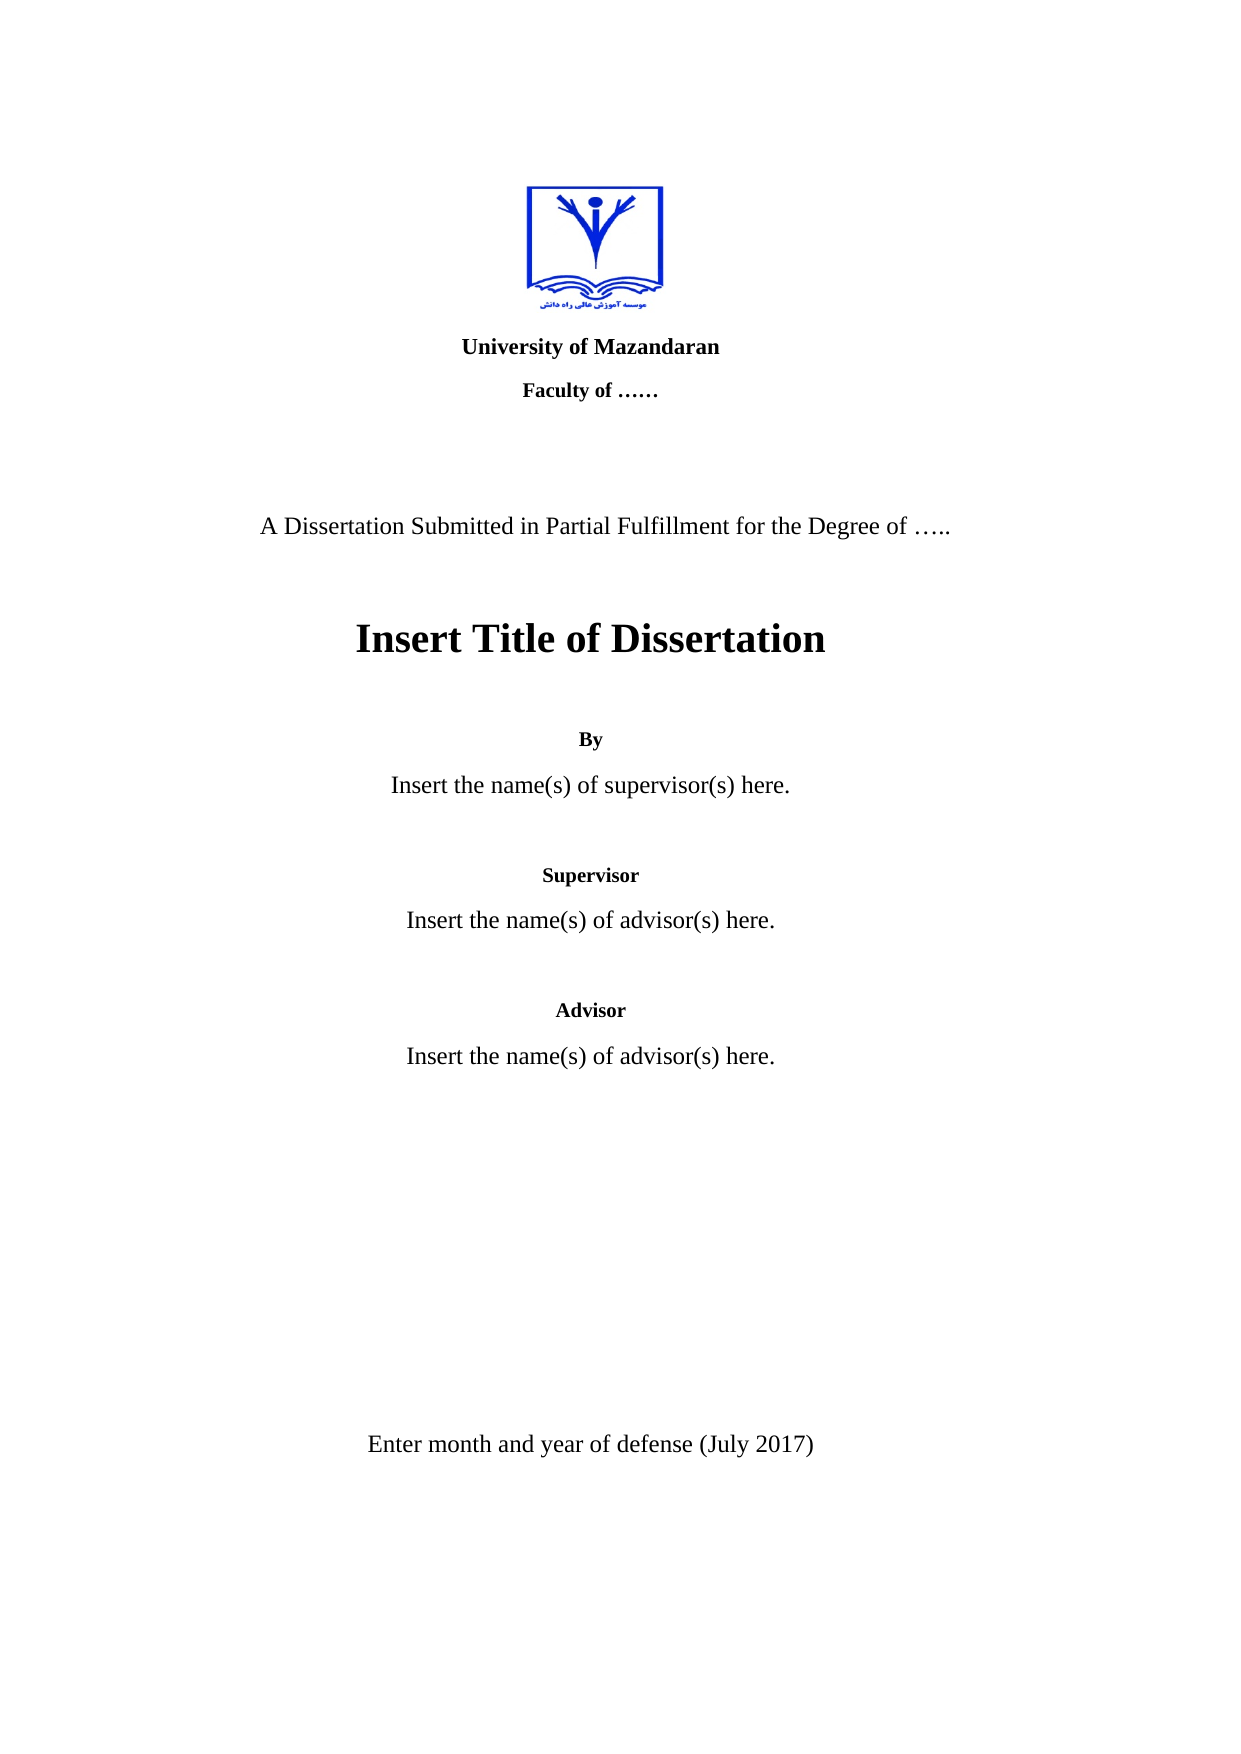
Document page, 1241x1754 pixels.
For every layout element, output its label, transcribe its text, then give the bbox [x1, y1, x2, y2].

picture [523, 184, 669, 313]
text By [118, 727, 1063, 751]
text University of Mazandaran [118, 333, 1063, 360]
text Advisor [118, 998, 1063, 1022]
text Faculty of …… [118, 378, 1063, 402]
text Insert Title of Dissertation [118, 614, 1063, 662]
text Supervisor [118, 863, 1063, 887]
